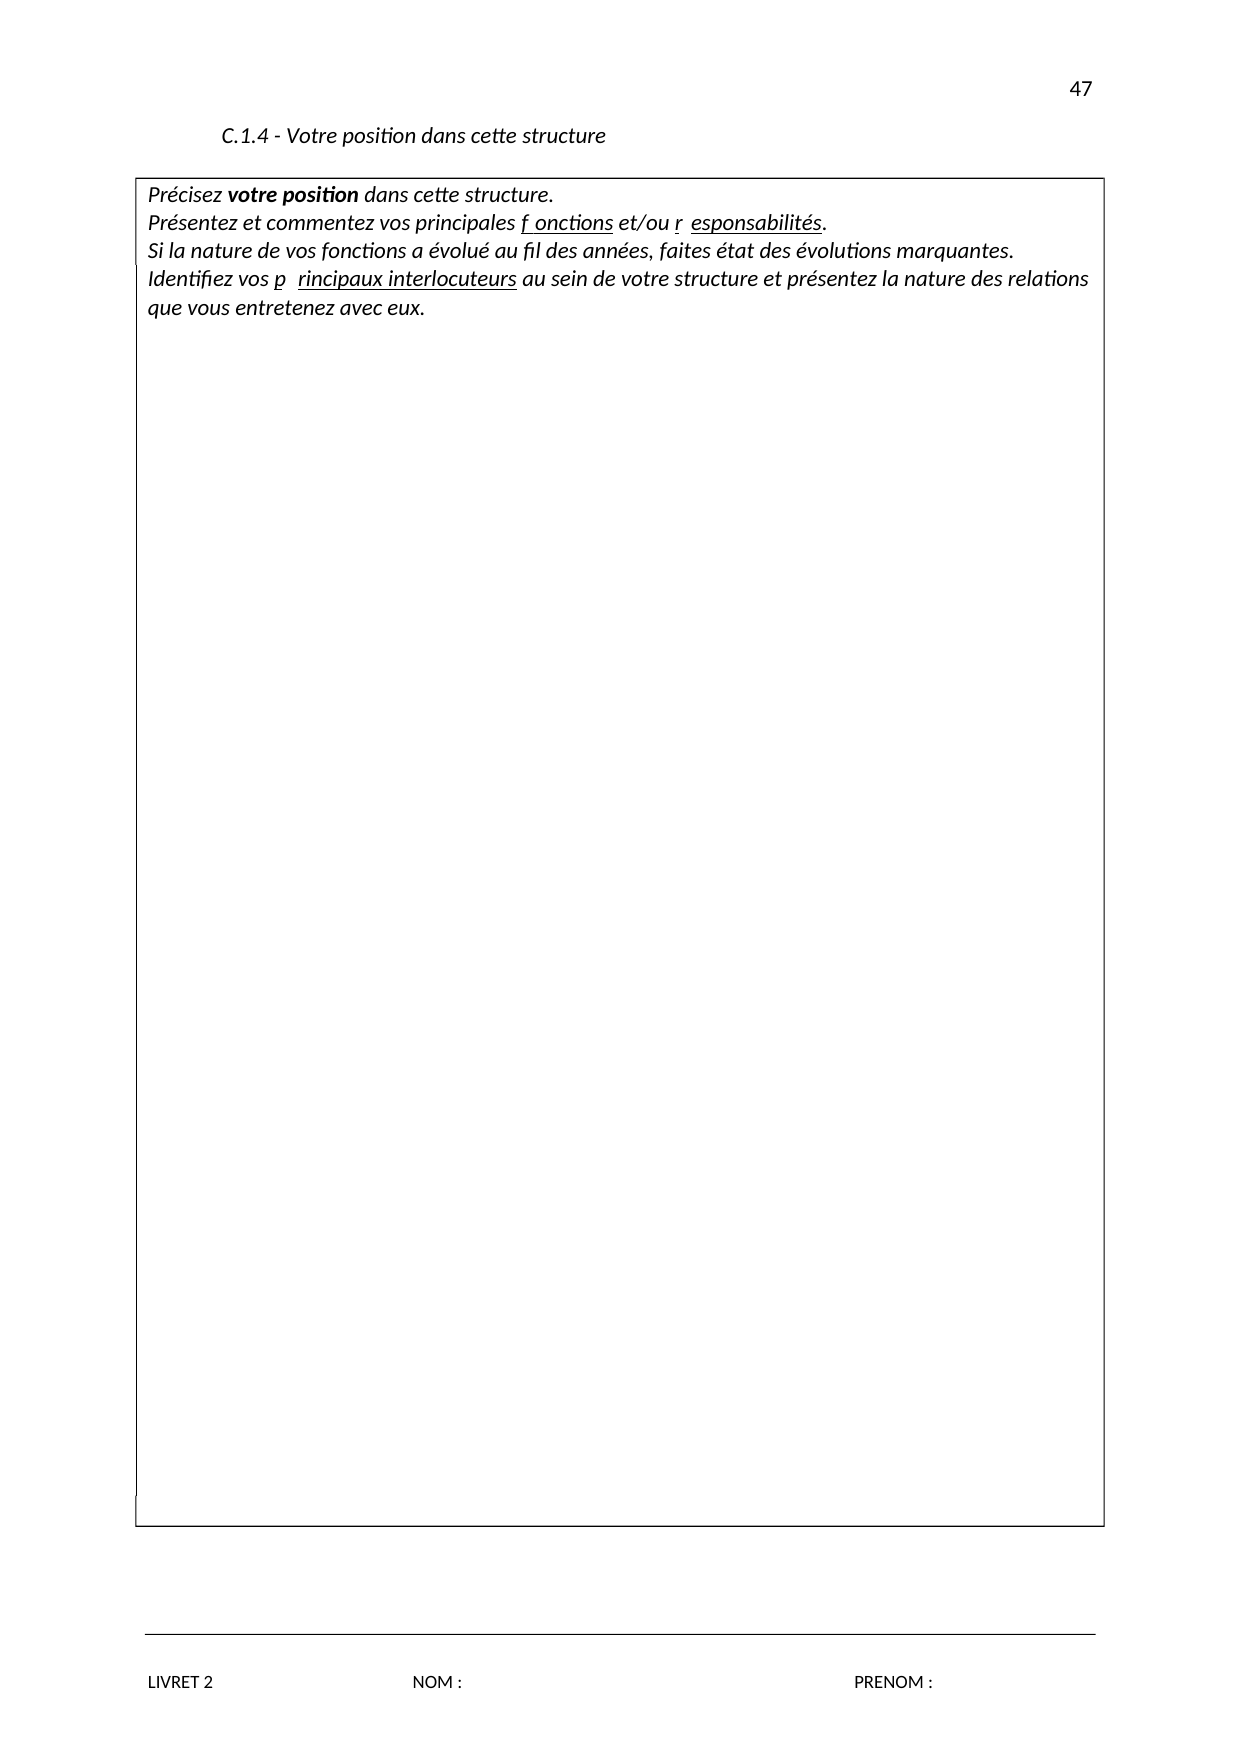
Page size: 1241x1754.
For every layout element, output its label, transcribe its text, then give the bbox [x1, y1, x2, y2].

text Précisez votre position dans cette structure. [148, 181, 1128, 208]
list - Votre position dans cette structure [221, 121, 1128, 149]
text Présentez et commentez vos principales f onctions et/ou r esponsabilités. [148, 208, 1128, 237]
text Si la nature de vos fonctions a évolué au fil des années, faites état des évolutions marquantes. Identifiez vos p rincipaux interlocuteurs au sein de votre structure et présentez la nature des relations que vous entretenez avec eux. [148, 237, 1094, 321]
